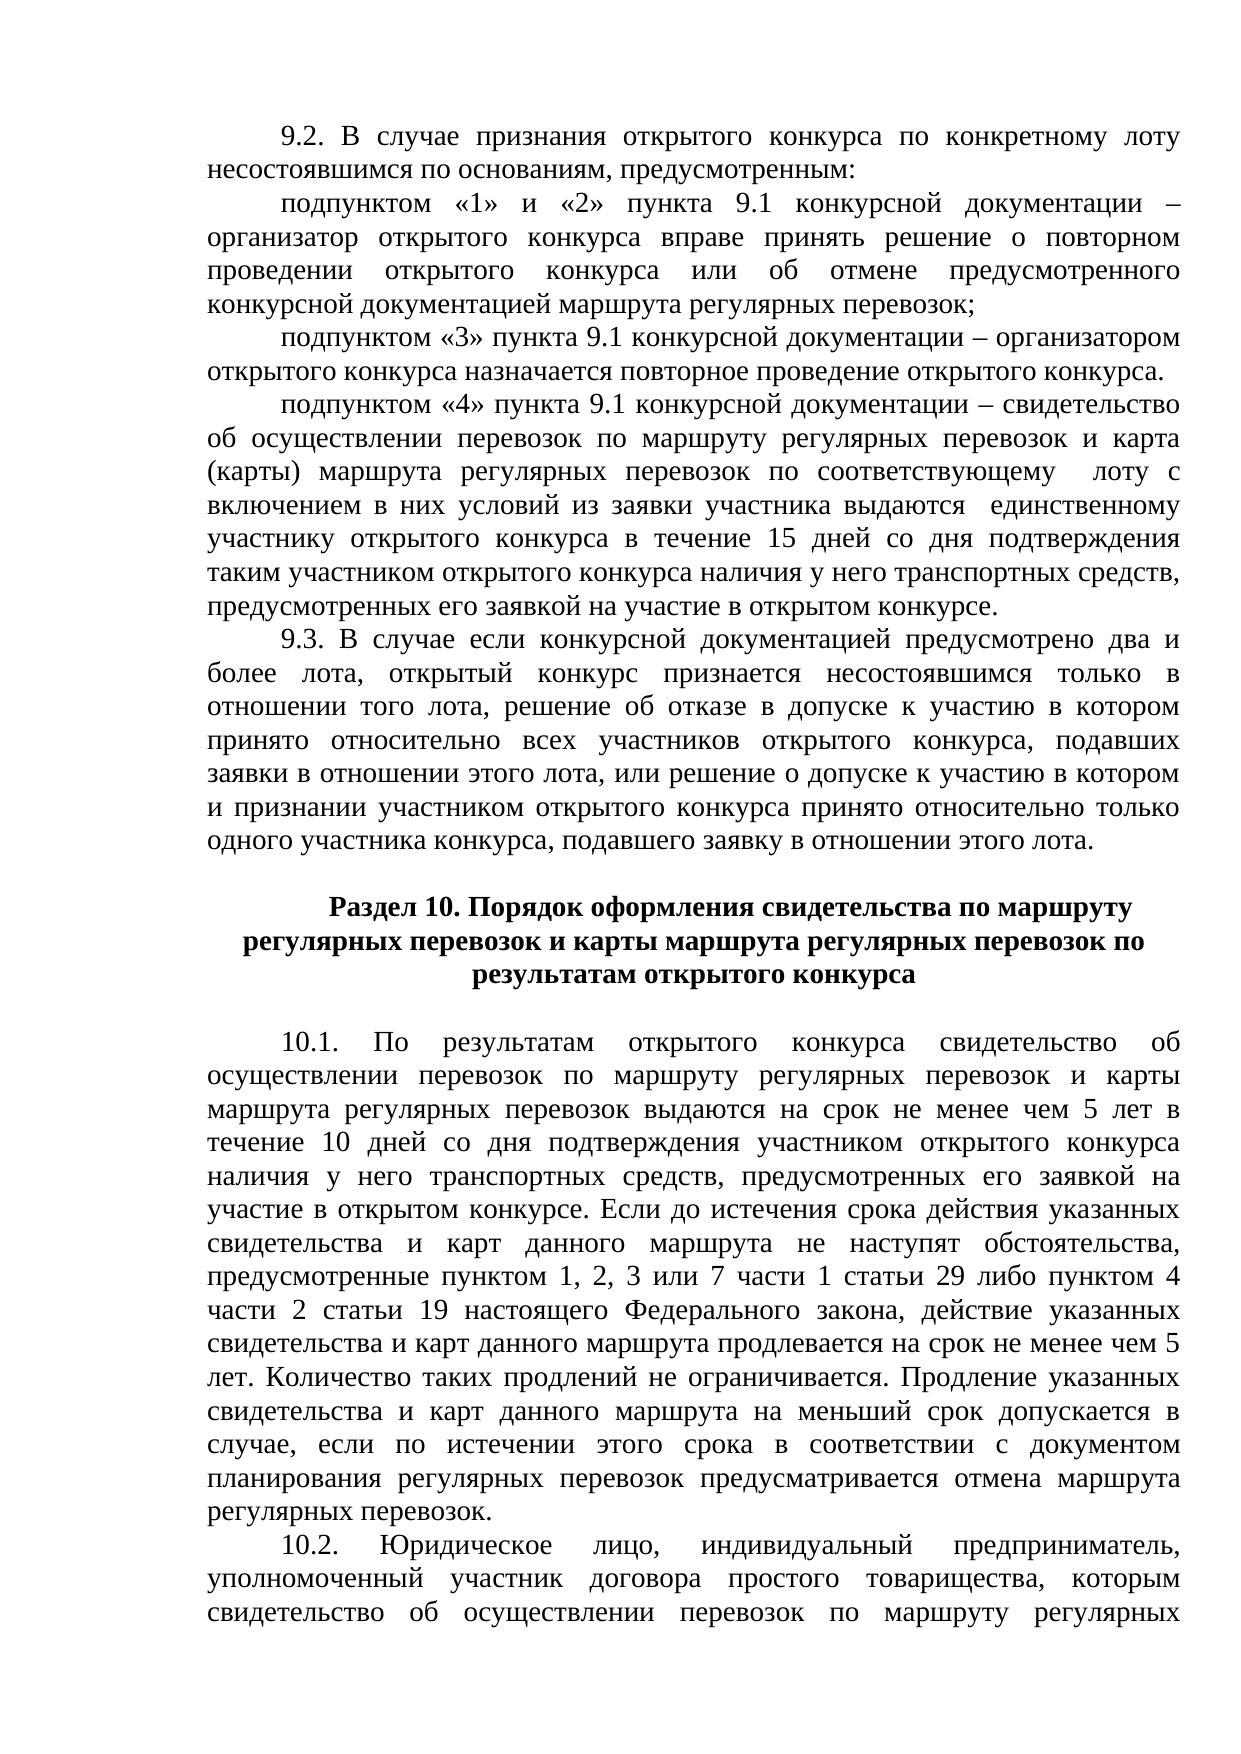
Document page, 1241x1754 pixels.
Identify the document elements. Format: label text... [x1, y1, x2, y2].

text 9.2. В случае признания открытого конкурса по конкретному лоту несостоявшимся по основаниям, предусмотренным: [207, 118, 1181, 185]
text Раздел 10. Порядок оформления свидетельства по маршруту регулярных перевозок и карты маршрута регулярных перевозок по результатам открытого конкурса [207, 889, 1181, 990]
text подпунктом «3» пункта 9.1 конкурсной документации – организатором открытого конкурса назначается повторное проведение открытого конкурса. [207, 319, 1181, 386]
text 10.1. По результатам открытого конкурса свидетельство об осуществлении перевозок по маршруту регулярных перевозок и карты маршрута регулярных перевозок выдаются на срок не менее чем 5 лет в течение 10 дней со дня подтверждения участником открытого конкурса наличия у него транспортных средств, предусмотренных его заявкой на участие в открытом конкурсе. Если до истечения срока действия указанных свидетельства и карт данного маршрута не наступят обстоятельства, предусмотренные пунктом 1, 2, 3 или 7 части 1 статьи 29 либо пунктом 4 части 2 статьи 19 настоящего Федерального закона, действие указанных свидетельства и карт данного маршрута продлевается на срок не менее чем 5 лет. Количество таких продлений не ограничивается. Продление указанных свидетельства и карт данного маршрута на меньший срок допускается в случае, если по истечении этого срока в соответствии с документом планирования регулярных перевозок предусматривается отмена маршрута регулярных перевозок. [207, 1024, 1181, 1527]
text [207, 1527, 1181, 1627]
text 9.3. В случае если конкурсной документацией предусмотрено два и более лота, открытый конкурс признается несостоявшимся только в отношении того лота, решение об отказе в допуске к участию в котором принято относительно всех участников открытого конкурса, подавших заявки в отношении этого лота, или решение о допуске к участию в котором и признании участником открытого конкурса принято относительно только одного участника конкурса, подавшего заявку в отношении этого лота. [207, 621, 1181, 856]
text подпунктом «4» пункта 9.1 конкурсной документации – свидетельство об осуществлении перевозок по маршруту регулярных перевозок и карта (карты) маршрута регулярных перевозок по соответствующему лоту с включением в них условий из заявки участника выдаются единственному участнику открытого конкурса в течение 15 дней со дня подтверждения таким участником открытого конкурса наличия у него транспортных средств, предусмотренных его заявкой на участие в открытом конкурсе. [207, 386, 1181, 621]
text подпунктом «1» и «2» пункта 9.1 конкурсной документации – организатор открытого конкурса вправе принять решение о повторном проведении открытого конкурса или об отмене предусмотренного конкурсной документацией маршрута регулярных перевозок; [207, 185, 1181, 319]
